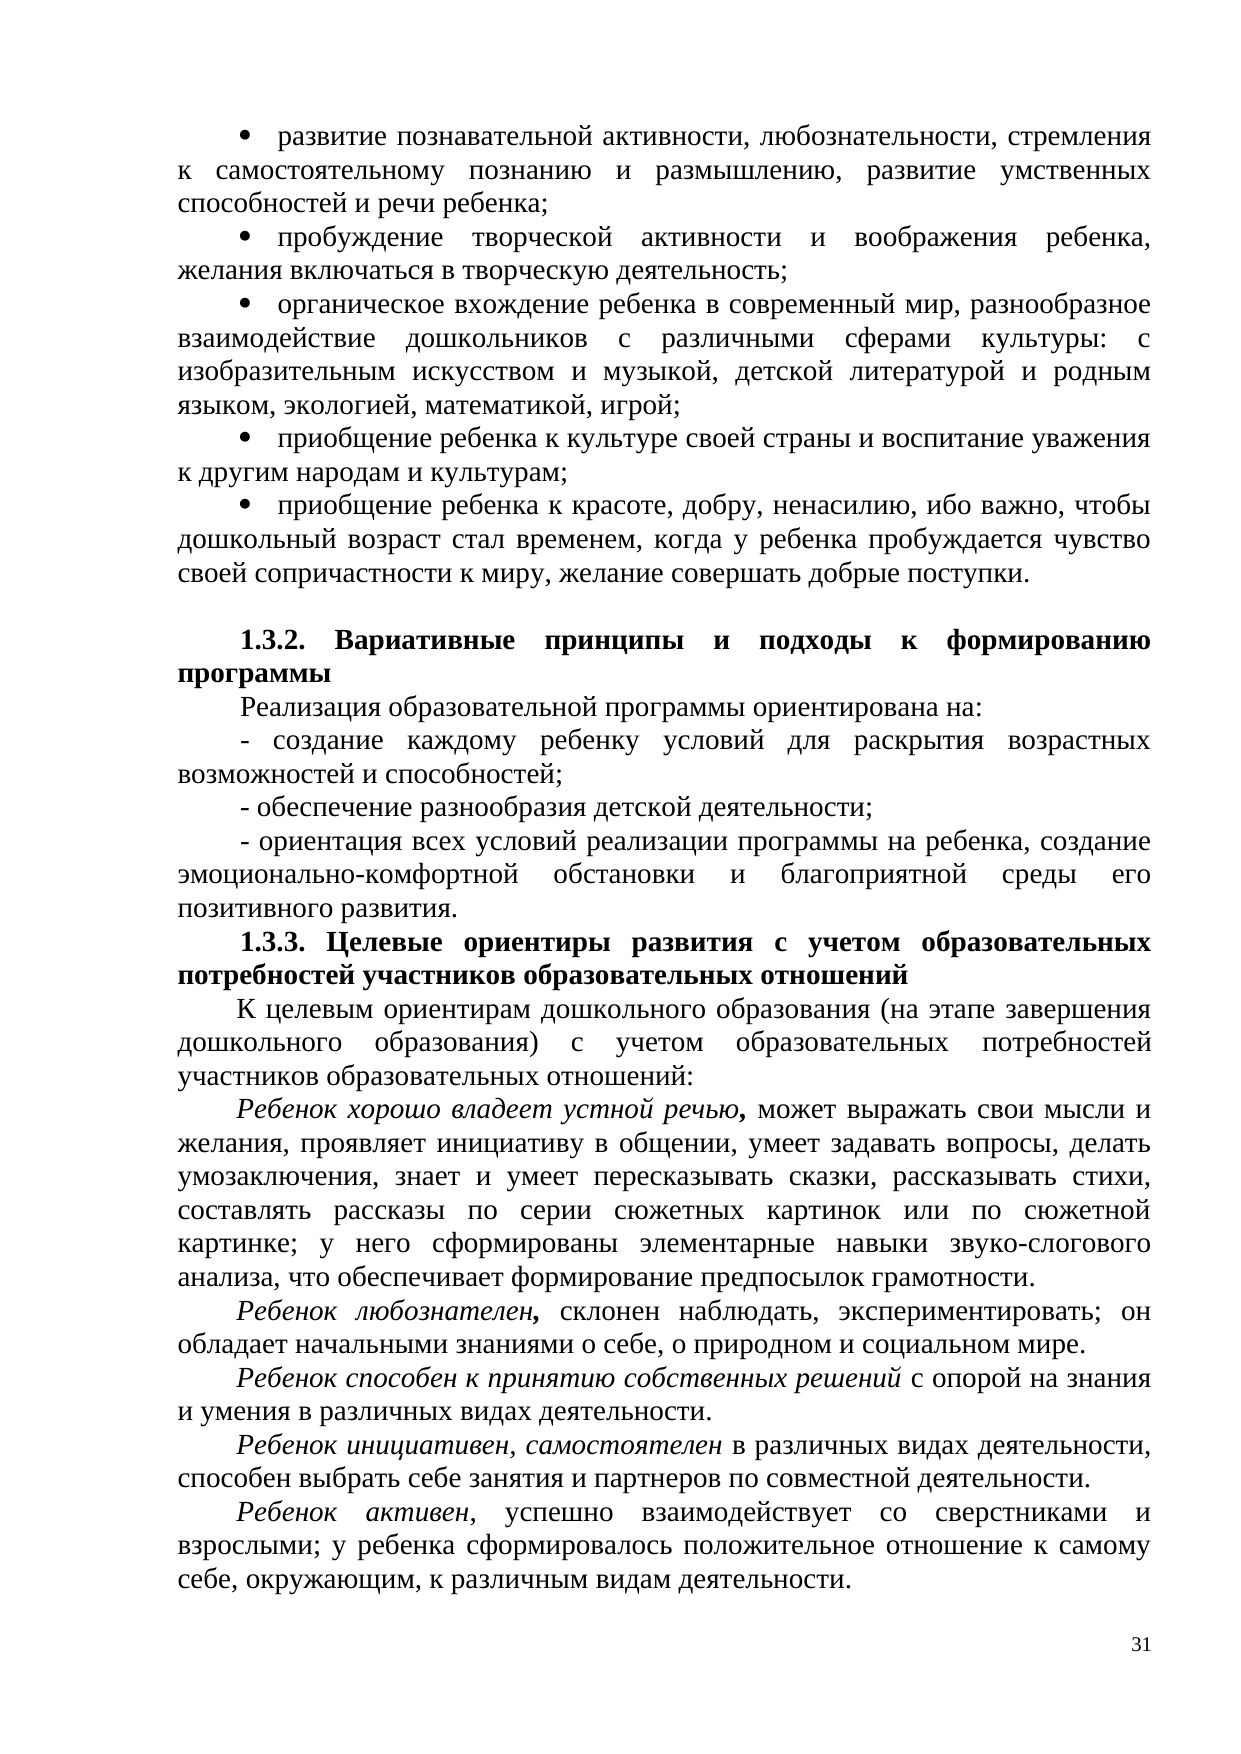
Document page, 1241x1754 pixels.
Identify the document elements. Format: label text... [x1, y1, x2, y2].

list органическое вхождение ребенка в современный мир, разнообразное взаимодействие дошкольников с различными сферами культуры: с изобразительным искусством и музыкой, детской литературой и родным языком, экологией, математикой, игрой; [177, 286, 1152, 420]
text Ребенок любознателен, склонен наблюдать, экспериментировать; он обладает начальными знаниями о себе, о природном и социальном мире. [177, 1293, 1152, 1360]
text К целевым ориентирам дошкольного образования (на этапе завершения дошкольного образования) с учетом образовательных потребностей участников образовательных отношений: [177, 991, 1152, 1091]
text - ориентация всех условий реализации программы на ребенка, создание эмоционально-комфортной обстановки и благоприятной среды его позитивного развития. [177, 823, 1152, 924]
text - обеспечение разнообразия детской деятельности; [177, 789, 1152, 823]
text 1.3.2. Вариативные принципы и подходы к формированию программы [177, 622, 1152, 689]
text Ребенок способен к принятию собственных решений с опорой на знания и умения в различных видах деятельности. [177, 1360, 1152, 1427]
text - создание каждому ребенку условий для раскрытия возрастных возможностей и способностей; [177, 722, 1152, 789]
list развитие познавательной активности, любознательности, стремления к самостоятельному познанию и размышлению, развитие умственных способностей и речи ребенка; [177, 118, 1152, 219]
list приобщение ребенка к культуре своей страны и воспитание уважения к другим народам и культурам; [177, 420, 1152, 487]
text Ребенок хорошо владеет устной речью, может выражать свои мысли и желания, проявляет инициативу в общении, умеет задавать вопросы, делать умозаключения, знает и умеет пересказывать сказки, рассказывать стихи, составлять рассказы по серии сюжетных картинок или по сюжетной картинке; у него сформированы элементарные навыки звуко-слогового анализа, что обеспечивает формирование предпосылок грамотности. [177, 1091, 1152, 1293]
text Ребенок инициативен, самостоятелен в различных видах деятельности, способен выбрать себе занятия и партнеров по совместной деятельности. [177, 1427, 1152, 1494]
text Ребенок активен, успешно взаимодействует со сверстниками и взрослыми; у ребенка сформировалось положительное отношение к самому себе, окружающим, к различным видам деятельности. [177, 1494, 1152, 1594]
text Реализация образовательной программы ориентирована на: [177, 689, 1152, 722]
list пробуждение творческой активности и воображения ребенка, желания включаться в творческую деятельность; [177, 219, 1152, 286]
list приобщение ребенка к красоте, добру, ненасилию, ибо важно, чтобы дошкольный возраст стал временем, когда у ребенка пробуждается чувство своей сопричастности к миру, желание совершать добрые поступки. [177, 487, 1152, 588]
text 1.3.3. Целевые ориентиры развития с учетом образовательных потребностей участников образовательных отношений [177, 924, 1152, 991]
